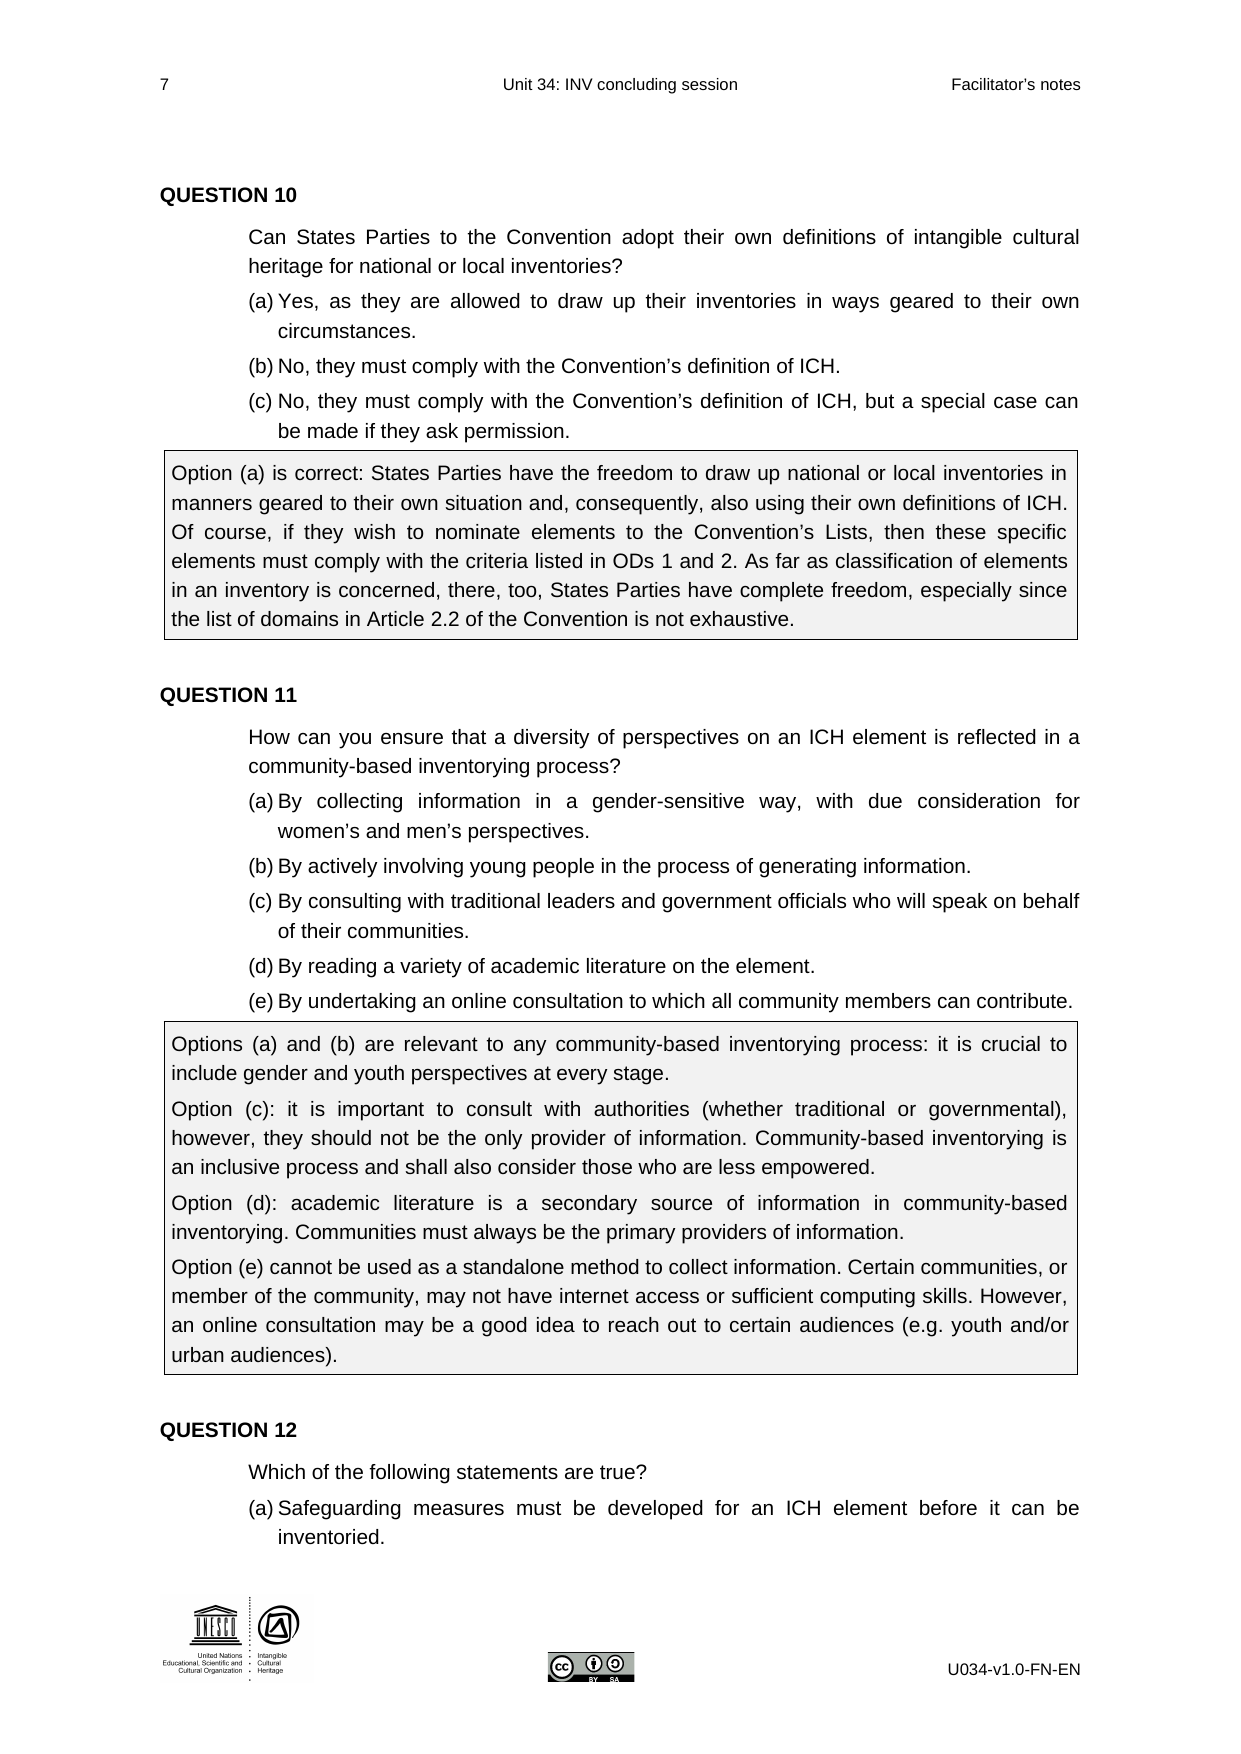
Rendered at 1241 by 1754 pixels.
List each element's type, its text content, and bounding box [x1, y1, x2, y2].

text Option (e) cannot be used as a standalone method to collect information. Certain communities, or member of the community, may not have internet access or sufficient computing skills. However, an online consultation may be a good idea to reach out to certain audiences (e.g. youth and/or urban audiences). [165, 1244, 1077, 1374]
text Which of the following statements are true? [248, 1456, 1081, 1486]
subtitle Question 11 [159, 677, 1081, 708]
text Option (d): academic literature is a secondary source of information in community-based inventorying. Communities must always be the primary providers of information. [165, 1179, 1077, 1244]
text By actively involving young people in the process of generating information. [248, 850, 1081, 879]
text Option (a) is correct: States Parties have the freedom to draw up national or local inventories in manners geared to their own situation and, consequently, also using their own definitions of ICH. Of course, if they wish to nominate elements to the Convention’s Lists, then these specific elements must comply with the criteria listed in ODs 1 and 2. As far as classification of elements in an inventory is concerned, there, too, States Parties have complete freedom, especially since the list of domains in Article 2.2 of the Convention is not exhaustive. [165, 451, 1077, 639]
text By undertaking an online consultation to which all community members can contribute. [248, 986, 1081, 1015]
text No, they must comply with the Convention’s definition of ICH. [248, 350, 1081, 379]
list By collecting information in a gender-sensitive way, with due consideration for women’s and men’s perspectives. [248, 786, 1081, 844]
text By consulting with traditional leaders and government officials who will speak on behalf of their communities. [248, 886, 1081, 944]
list Safeguarding measures must be developed for an ICH element before it can be inventoried. [248, 1492, 1081, 1550]
subtitle Question 12 [159, 1413, 1081, 1444]
picture [159, 1594, 315, 1683]
picture [546, 1652, 634, 1681]
text Option (c): it is important to consult with authorities (whether traditional or governmental), however, they should not be the only provider of information. Community-based inventorying is an inclusive process and shall also consider those who are less empowered. [165, 1086, 1077, 1179]
text How can you ensure that a diversity of perspectives on an ICH element is reflected in a community-based inventorying process? [248, 721, 1081, 779]
text Can States Parties to the Convention adopt their own definitions of intangible cultural heritage for national or local inventories? [248, 221, 1081, 279]
list Yes, as they are allowed to draw up their inventories in ways geared to their own circumstances. [248, 286, 1081, 344]
text No, they must comply with the Convention’s definition of ICH, but a special case can be made if they ask permission. [248, 386, 1081, 444]
text Options (a) and (b) are relevant to any community-based inventorying process: it is crucial to include gender and youth perspectives at every stage. [165, 1022, 1077, 1086]
subtitle Question 10 [159, 177, 1081, 208]
text By reading a variety of academic literature on the element. [248, 950, 1081, 979]
